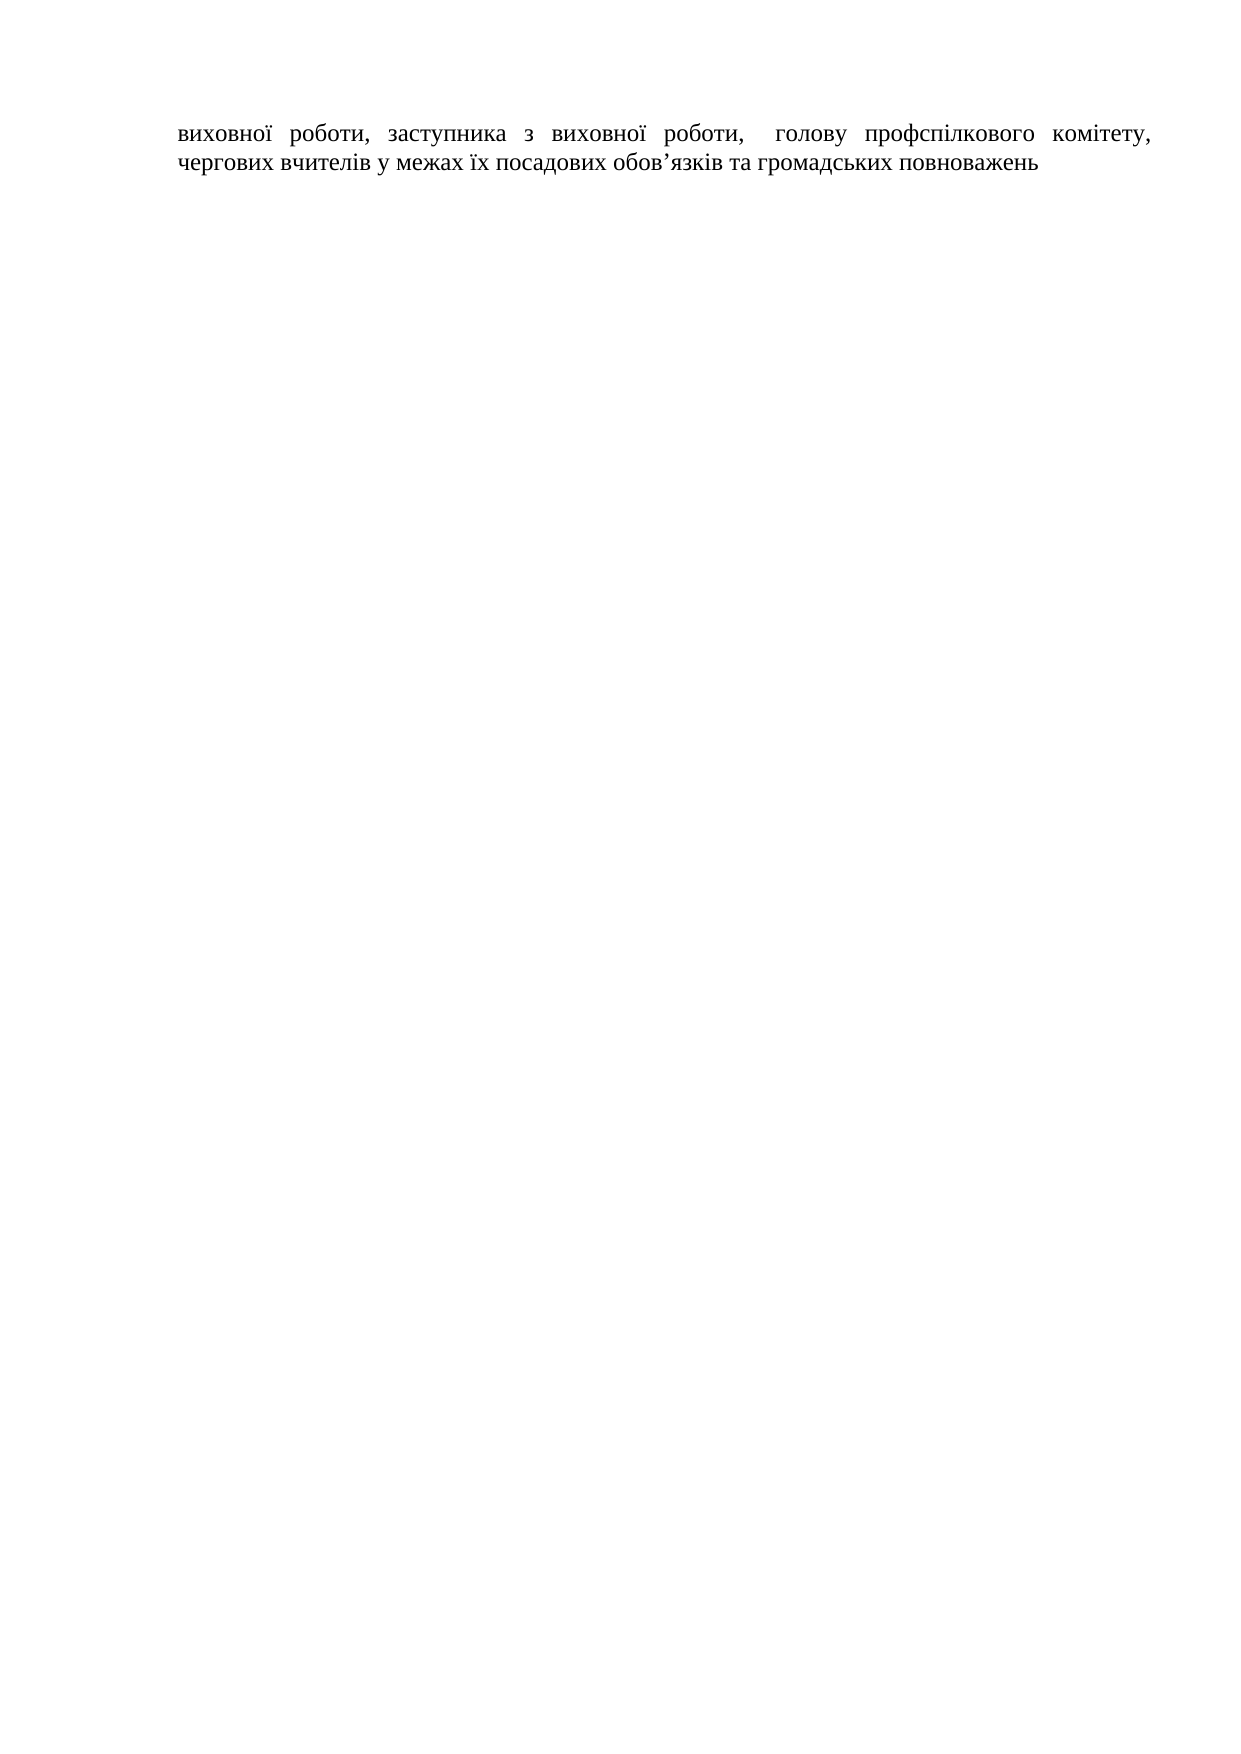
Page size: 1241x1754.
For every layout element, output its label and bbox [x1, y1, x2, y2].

text [177, 118, 1152, 176]
